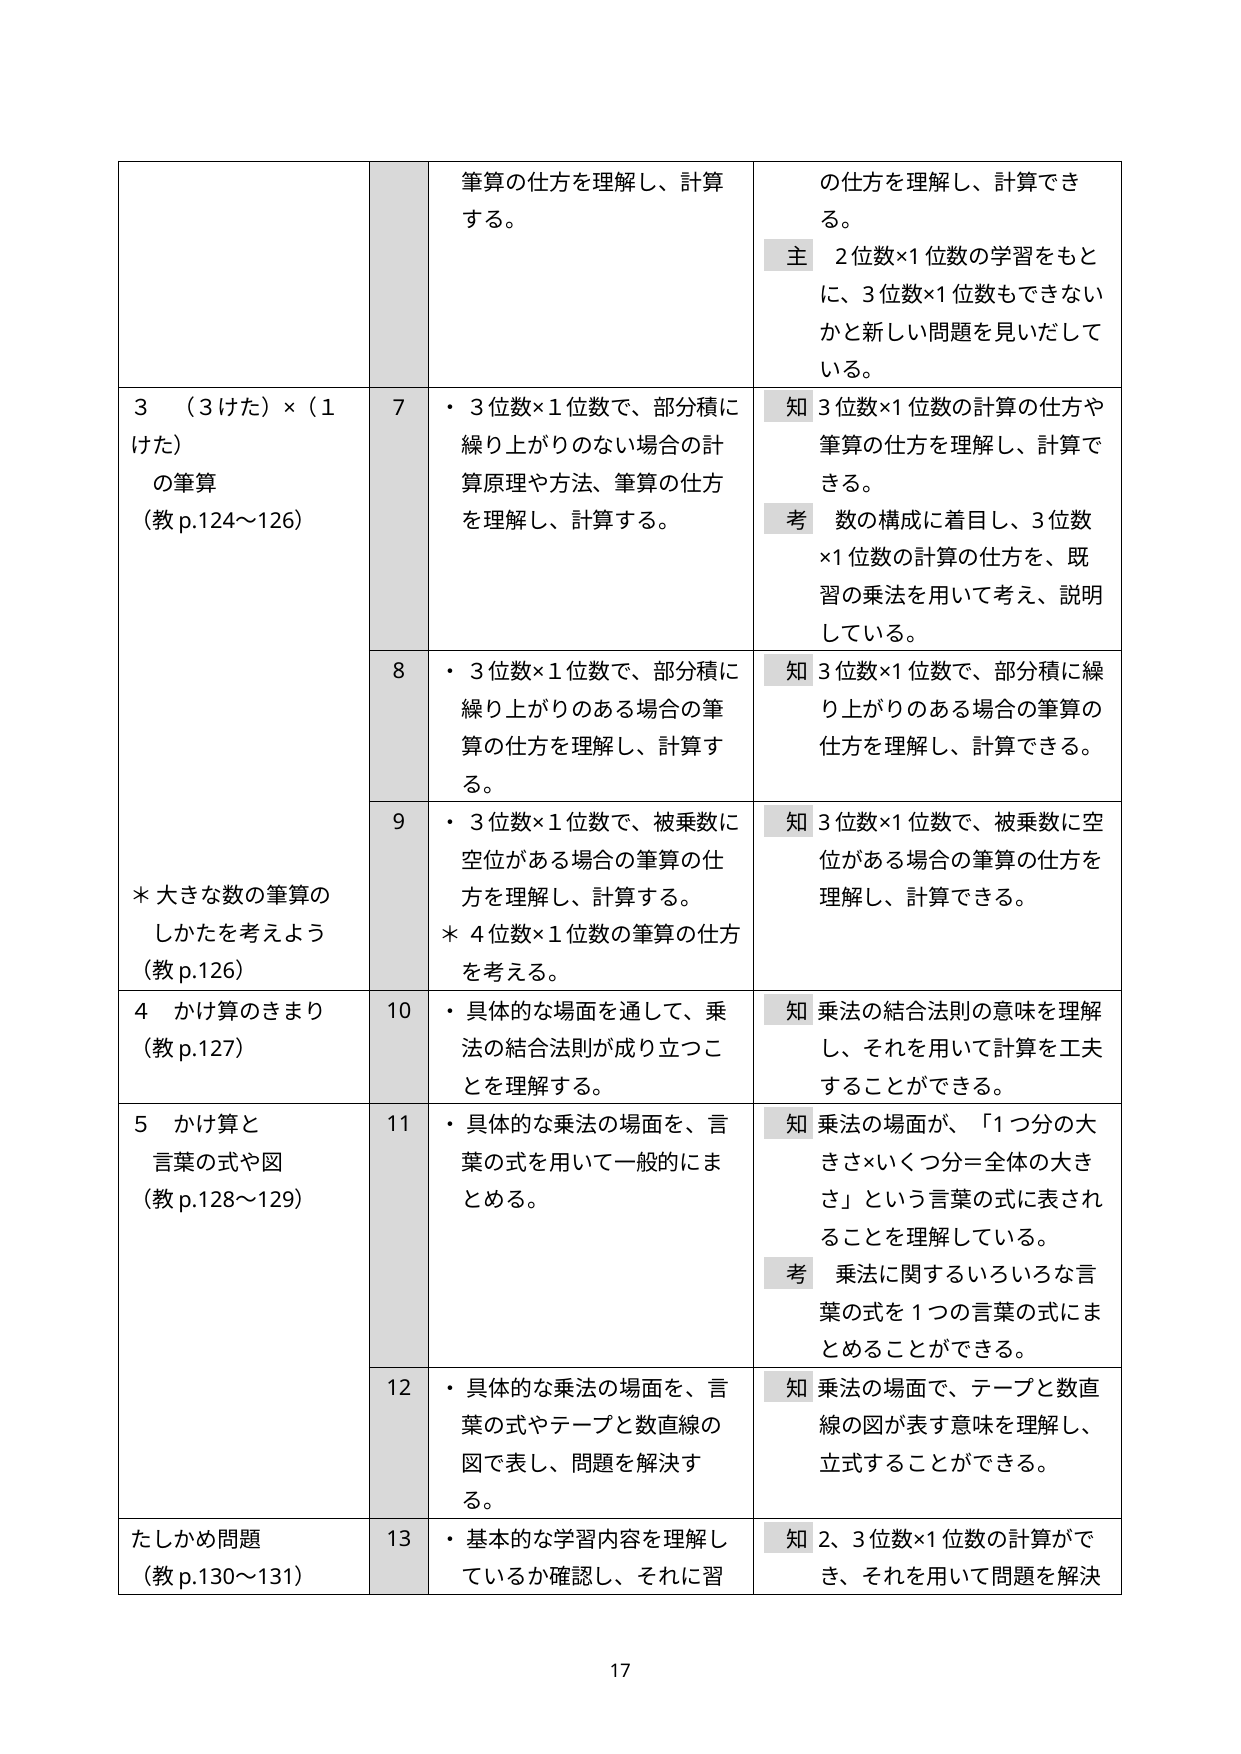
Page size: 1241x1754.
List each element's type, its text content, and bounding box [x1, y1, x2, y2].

table_cell ・ ３位数×１位数で、被乗数に空位がある場合の筆算の仕方を理解し、計算する。 ＊ ４位数×１位数の筆算の仕方を考える。 [429, 802, 753, 990]
table_cell たしかめ問題 （教p.130～131） [119, 1519, 369, 1594]
table_cell 6 [370, 162, 428, 387]
table_cell ・ 具体的な場面を通して、乗法の結合法則が成り立つことを理解する。 [429, 991, 753, 1103]
table_cell 知 3位数×1位数で、部分積に繰り上がりのある場合の筆算の仕方を理解し、計算できる。 [754, 651, 1121, 801]
table_cell 知 乗法の場面が、「1つ分の大きさ×いくつ分＝全体の大きさ」という言葉の式に表されることを理解している。 考 乗法に関するいろいろな言葉の式を1つの言葉の式にまとめることができる。 [754, 1104, 1121, 1367]
table_cell 9 [370, 802, 428, 990]
table_cell 知 3位数×1位数で、被乗数に空位がある場合の筆算の仕方を理解し、計算できる。 [754, 802, 1121, 990]
table_cell 8 [370, 651, 428, 801]
table_cell ・ ３位数×１位数で、部分積に繰り上がりのある場合の筆算の仕方を理解し、計算する。 [429, 651, 753, 801]
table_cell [754, 162, 1121, 387]
table_cell ５ かけ算と 言葉の式や図 （教p.128〜129） [119, 1104, 369, 1518]
table_cell 知 3位数×1位数の計算の仕方や筆算の仕方を理解し、計算できる。 考 数の構成に着目し、3位数×1位数の計算の仕方を、既習の乗法を用いて考え、説明している。 [754, 388, 1121, 650]
table_cell 知 乗法の場面で、テープと数直線の図が表す意味を理解し、立式することができる。 [754, 1368, 1121, 1518]
table_cell 12 [370, 1368, 428, 1518]
table_cell ３ （３けた）×（１けた） の筆算 （教p.124〜126） ＊ 大きな数の筆算の しかたを考えよう （教p.126） [119, 388, 369, 990]
table_cell 11 [370, 1104, 428, 1367]
table_cell ・ ３位数×１位数で、部分積に繰り上がりのない場合の計算原理や方法、筆算の仕方を理解し、計算する。 [429, 388, 753, 650]
table_cell ４ かけ算のきまり （教p.127） [119, 991, 369, 1103]
table_cell 10 [370, 991, 428, 1103]
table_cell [429, 162, 753, 387]
table_cell 7 [370, 388, 428, 650]
table_cell 知 乗法の結合法則の意味を理解し、それを用いて計算を工夫することができる。 [754, 991, 1121, 1103]
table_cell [754, 1519, 1121, 1594]
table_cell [429, 1519, 753, 1594]
table_cell 13 [370, 1519, 428, 1594]
table_cell ・ 具体的な乗法の場面を、言葉の式を用いて一般的にまとめる。 [429, 1104, 753, 1367]
table_cell ・ 具体的な乗法の場面を、言葉の式やテープと数直線の図で表し、問題を解決する。 [429, 1368, 753, 1518]
